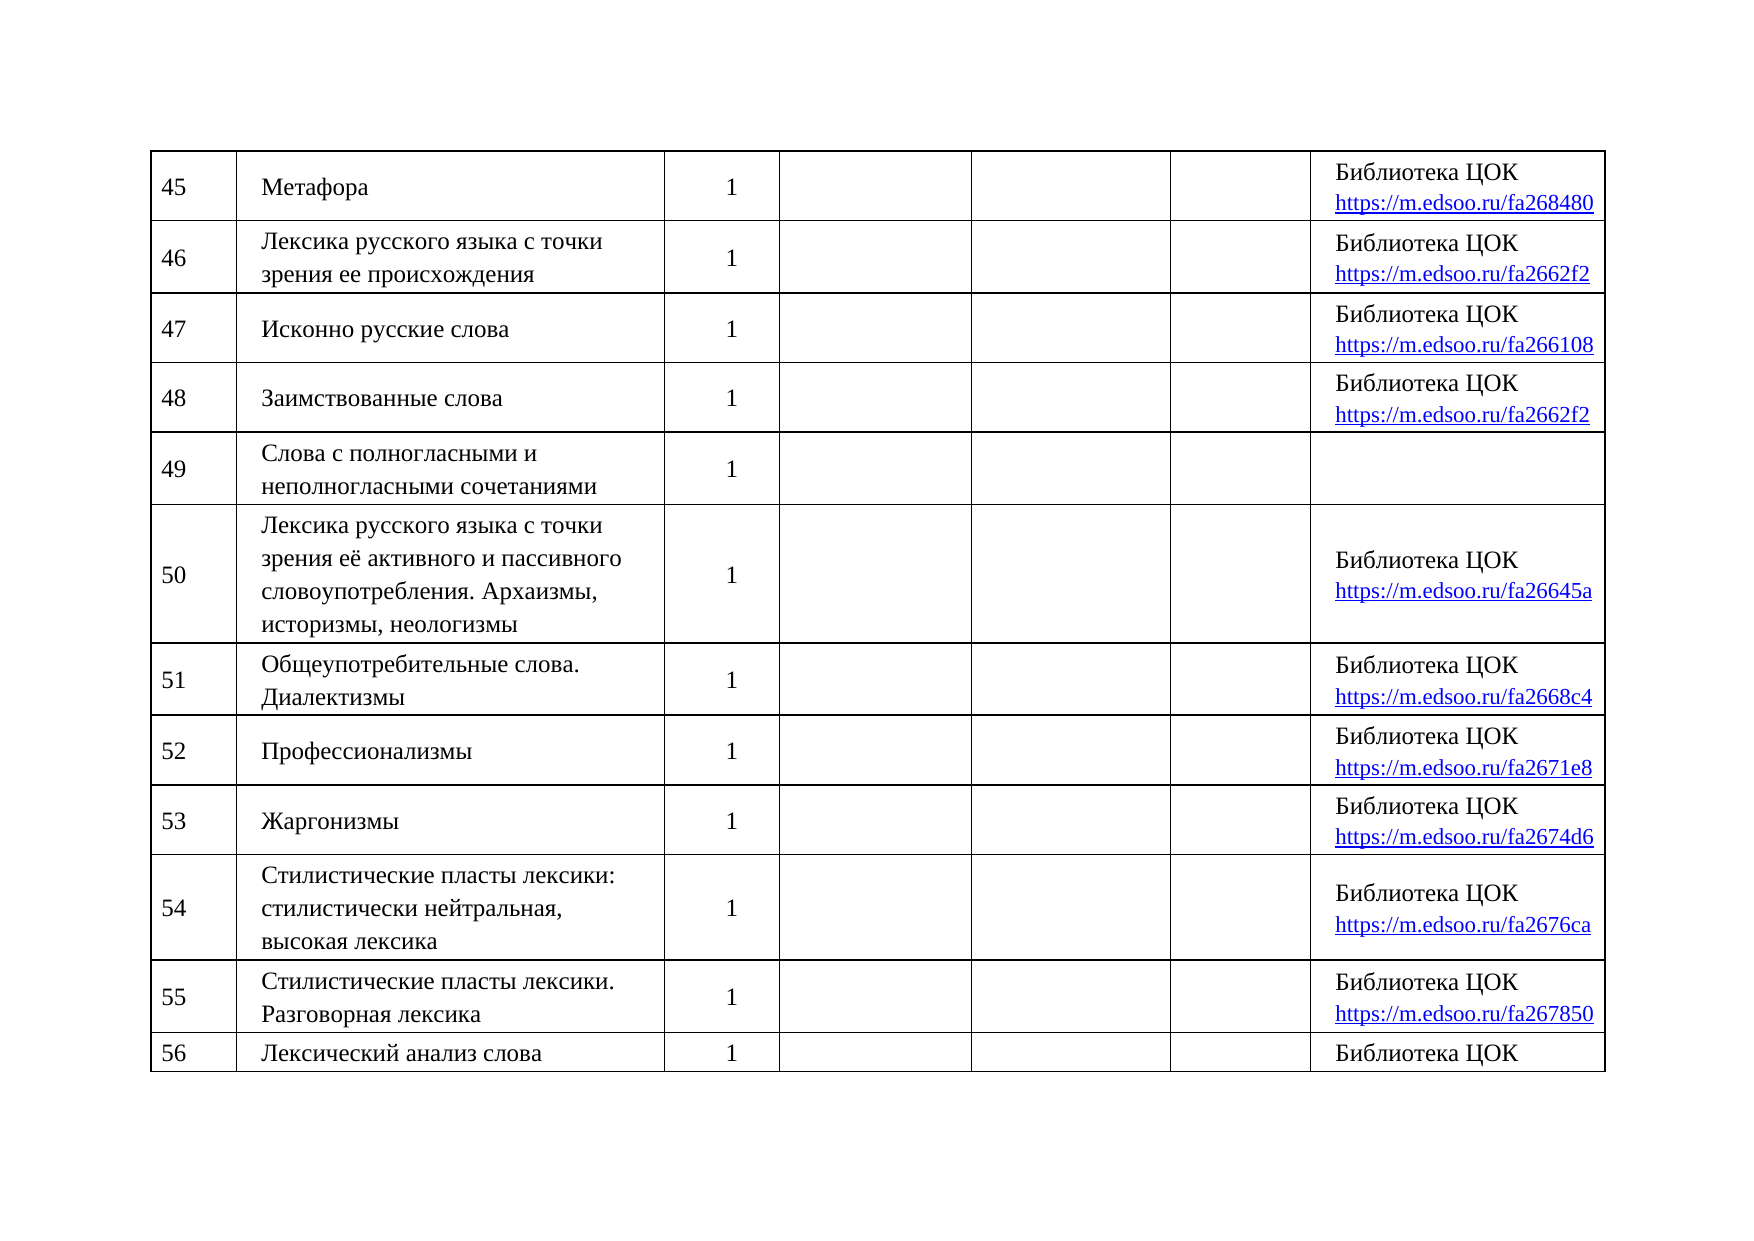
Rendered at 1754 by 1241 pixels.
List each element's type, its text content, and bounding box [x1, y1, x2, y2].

table_cell 1 [665, 855, 779, 959]
table_cell 45 [152, 152, 236, 219]
table_cell Слова с полногласными и неполногласными сочетаниями [237, 433, 664, 503]
table_cell 1 [665, 716, 779, 784]
table_cell 1 [665, 433, 779, 503]
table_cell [1311, 1033, 1604, 1071]
table_cell 1 [665, 644, 779, 714]
table_cell [972, 855, 1170, 959]
table_cell Исконно русские слова [237, 294, 664, 362]
table_cell Библиотека ЦОК https://m.edsoo.ru/fa2671e8 [1311, 716, 1604, 784]
table_cell [1171, 433, 1310, 503]
table_cell [1171, 221, 1310, 292]
table_cell 1 [665, 294, 779, 362]
table_cell [972, 433, 1170, 503]
table_cell [780, 294, 971, 362]
table_cell Общеупотребительные слова. Диалектизмы [237, 644, 664, 714]
table_cell Стилистические пласты лексики: стилистически нейтральная, высокая лексика [237, 855, 664, 959]
table_cell Библиотека ЦОК https://m.edsoo.ru/fa268480 [1311, 152, 1604, 219]
table_cell 1 [665, 363, 779, 431]
table_cell 53 [152, 786, 236, 853]
table_cell Метафора [237, 152, 664, 219]
table_cell 1 [665, 152, 779, 219]
table_cell [972, 221, 1170, 292]
table_cell [972, 152, 1170, 219]
table_cell Лексика русского языка с точки зрения её активного и пассивного словоупотребления. Архаизмы, историзмы, неологизмы [237, 505, 664, 642]
table_cell [780, 716, 971, 784]
table_cell 52 [152, 716, 236, 784]
table_cell [780, 1033, 971, 1071]
table_cell [1171, 786, 1310, 853]
table_cell [780, 221, 971, 292]
table_cell Библиотека ЦОК https://m.edsoo.ru/fa26645a [1311, 505, 1604, 642]
table_cell [972, 961, 1170, 1031]
table_cell Библиотека ЦОК https://m.edsoo.ru/fa266108 [1311, 294, 1604, 362]
table_cell 1 [665, 505, 779, 642]
table_cell [1171, 855, 1310, 959]
table_cell [780, 786, 971, 853]
table_cell Заимствованные слова [237, 363, 664, 431]
table_cell [972, 505, 1170, 642]
table_cell Библиотека ЦОК https://m.edsoo.ru/fa2676ca [1311, 855, 1604, 959]
table_cell [780, 152, 971, 219]
table_cell [972, 363, 1170, 431]
table_cell [972, 786, 1170, 853]
table_cell [780, 433, 971, 503]
table_cell 48 [152, 363, 236, 431]
table_cell 51 [152, 644, 236, 714]
table_cell Профессионализмы [237, 716, 664, 784]
table_cell 49 [152, 433, 236, 503]
table_cell 50 [152, 505, 236, 642]
table_cell 1 [665, 221, 779, 292]
table_cell [972, 294, 1170, 362]
table_cell Библиотека ЦОК https://m.edsoo.ru/fa2662f2 [1311, 363, 1604, 431]
table_cell 55 [152, 961, 236, 1031]
table_cell 46 [152, 221, 236, 292]
table_cell [780, 961, 971, 1031]
table_cell [1171, 716, 1310, 784]
table_cell [1171, 294, 1310, 362]
table_cell Стилистические пласты лексики. Разговорная лексика [237, 961, 664, 1031]
table_cell [780, 505, 971, 642]
table_cell [1311, 433, 1604, 503]
table_cell Библиотека ЦОК https://m.edsoo.ru/fa2668c4 [1311, 644, 1604, 714]
table_cell Библиотека ЦОК https://m.edsoo.ru/fa267850 [1311, 961, 1604, 1031]
table_cell [1171, 363, 1310, 431]
table_cell 1 [665, 786, 779, 853]
table_cell Жаргонизмы [237, 786, 664, 853]
table_cell [780, 855, 971, 959]
table_cell [972, 716, 1170, 784]
table_cell Библиотека ЦОК https://m.edsoo.ru/fa2662f2 [1311, 221, 1604, 292]
table_cell [780, 363, 971, 431]
table_cell [1171, 1033, 1310, 1071]
table_cell 54 [152, 855, 236, 959]
table_cell [972, 1033, 1170, 1071]
table_cell [1171, 644, 1310, 714]
table_cell [1171, 152, 1310, 219]
table_cell 47 [152, 294, 236, 362]
table_cell 1 [665, 961, 779, 1031]
table_cell [780, 644, 971, 714]
table_cell 1 [665, 1033, 779, 1071]
table_cell Лексика русского языка с точки зрения ее происхождения [237, 221, 664, 292]
table_cell 56 [152, 1033, 236, 1071]
table_cell [1171, 505, 1310, 642]
table_cell [972, 644, 1170, 714]
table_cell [237, 1033, 664, 1071]
table_cell Библиотека ЦОК https://m.edsoo.ru/fa2674d6 [1311, 786, 1604, 853]
table_cell [1171, 961, 1310, 1031]
